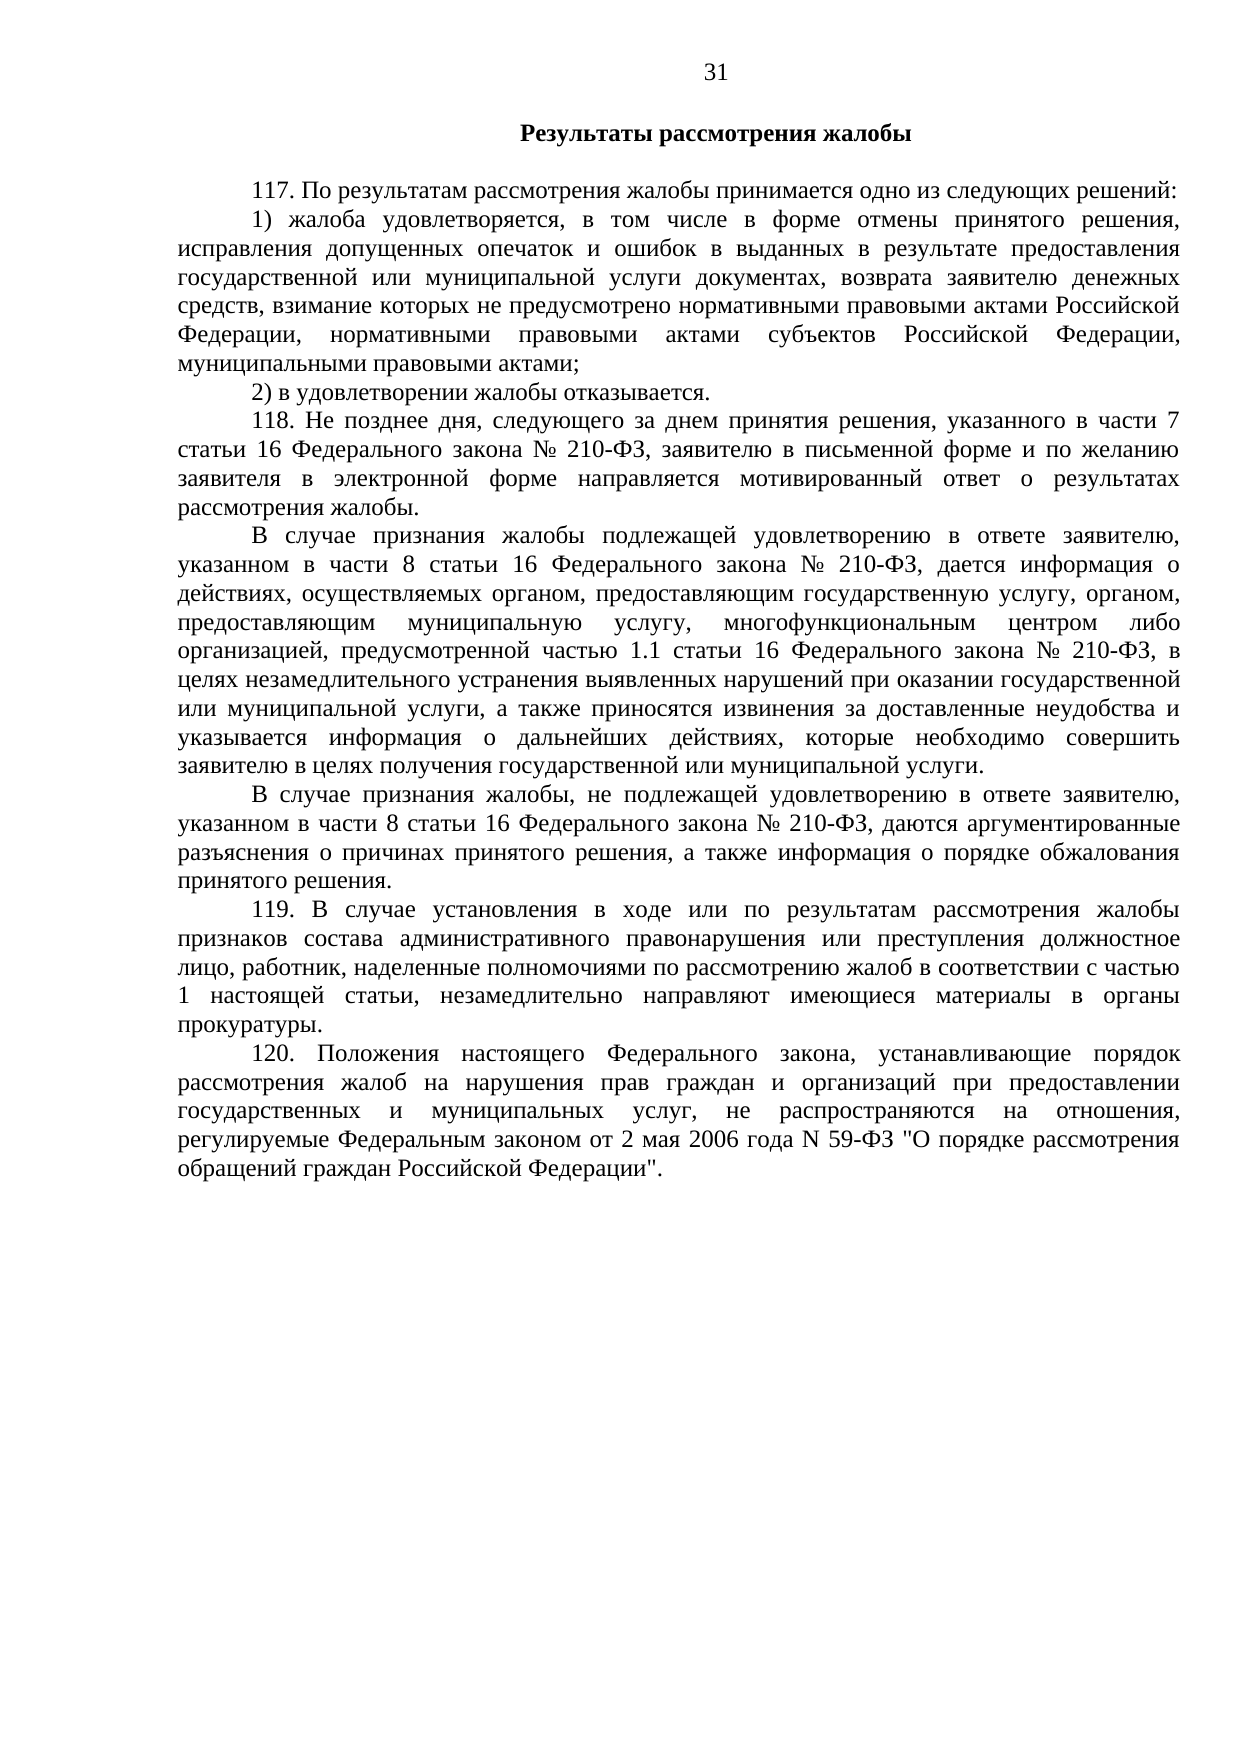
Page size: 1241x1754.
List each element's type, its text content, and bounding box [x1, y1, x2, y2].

text 117. По результатам рассмотрения жалобы принимается одно из следующих решений: [177, 176, 1181, 204]
text 119. В случае установления в ходе или по результатам рассмотрения жалобы признаков состава административного правонарушения или преступления должностное лицо, работник, наделенные полномочиями по рассмотрению жалоб в соответствии с частью 1 настоящей статьи, незамедлительно направляют имеющиеся материалы в органы прокуратуры. [177, 894, 1181, 1038]
text 118. Не позднее дня, следующего за днем принятия решения, указанного в части 7 статьи 16 Федерального закона № 210-ФЗ, заявителю в письменной форме и по желанию заявителя в электронной форме направляется мотивированный ответ о результатах рассмотрения жалобы. [177, 406, 1181, 521]
text В случае признания жалобы подлежащей удовлетворению в ответе заявителю, указанном в части 8 статьи 16 Федерального закона № 210-ФЗ, дается информация о действиях, осуществляемых органом, предоставляющим государственную услугу, органом, предоставляющим муниципальную услугу, многофункциональным центром либо организацией, предусмотренной частью 1.1 статьи 16 Федерального закона № 210-ФЗ, в целях незамедлительного устранения выявленных нарушений при оказании государственной или муниципальной услуги, а также приносятся извинения за доставленные неудобства и указывается информация о дальнейших действиях, которые необходимо совершить заявителю в целях получения государственной или муниципальной услуги. [177, 521, 1181, 779]
text 120. Положения настоящего Федерального закона, устанавливающие порядок рассмотрения жалоб на нарушения прав граждан и организаций при предоставлении государственных и муниципальных услуг, не распространяются на отношения, регулируемые Федеральным законом от 2 мая 2006 года N 59-ФЗ "О порядке рассмотрения обращений граждан Российской Федерации". [177, 1038, 1181, 1182]
text 2) в удовлетворении жалобы отказывается. [177, 377, 1181, 406]
text В случае признания жалобы, не подлежащей удовлетворению в ответе заявителю, указанном в части 8 статьи 16 Федерального закона № 210-ФЗ, даются аргументированные разъяснения о причинах принятого решения, а также информация о порядке обжалования принятого решения. [177, 779, 1181, 894]
text Результаты рассмотрения жалобы [177, 118, 1181, 147]
text 1) жалоба удовлетворяется, в том числе в форме отмены принятого решения, исправления допущенных опечаток и ошибок в выданных в результате предоставления государственной или муниципальной услуги документах, возврата заявителю денежных средств, взимание которых не предусмотрено нормативными правовыми актами Российской Федерации, нормативными правовыми актами субъектов Российской Федерации, муниципальными правовыми актами; [177, 204, 1181, 377]
